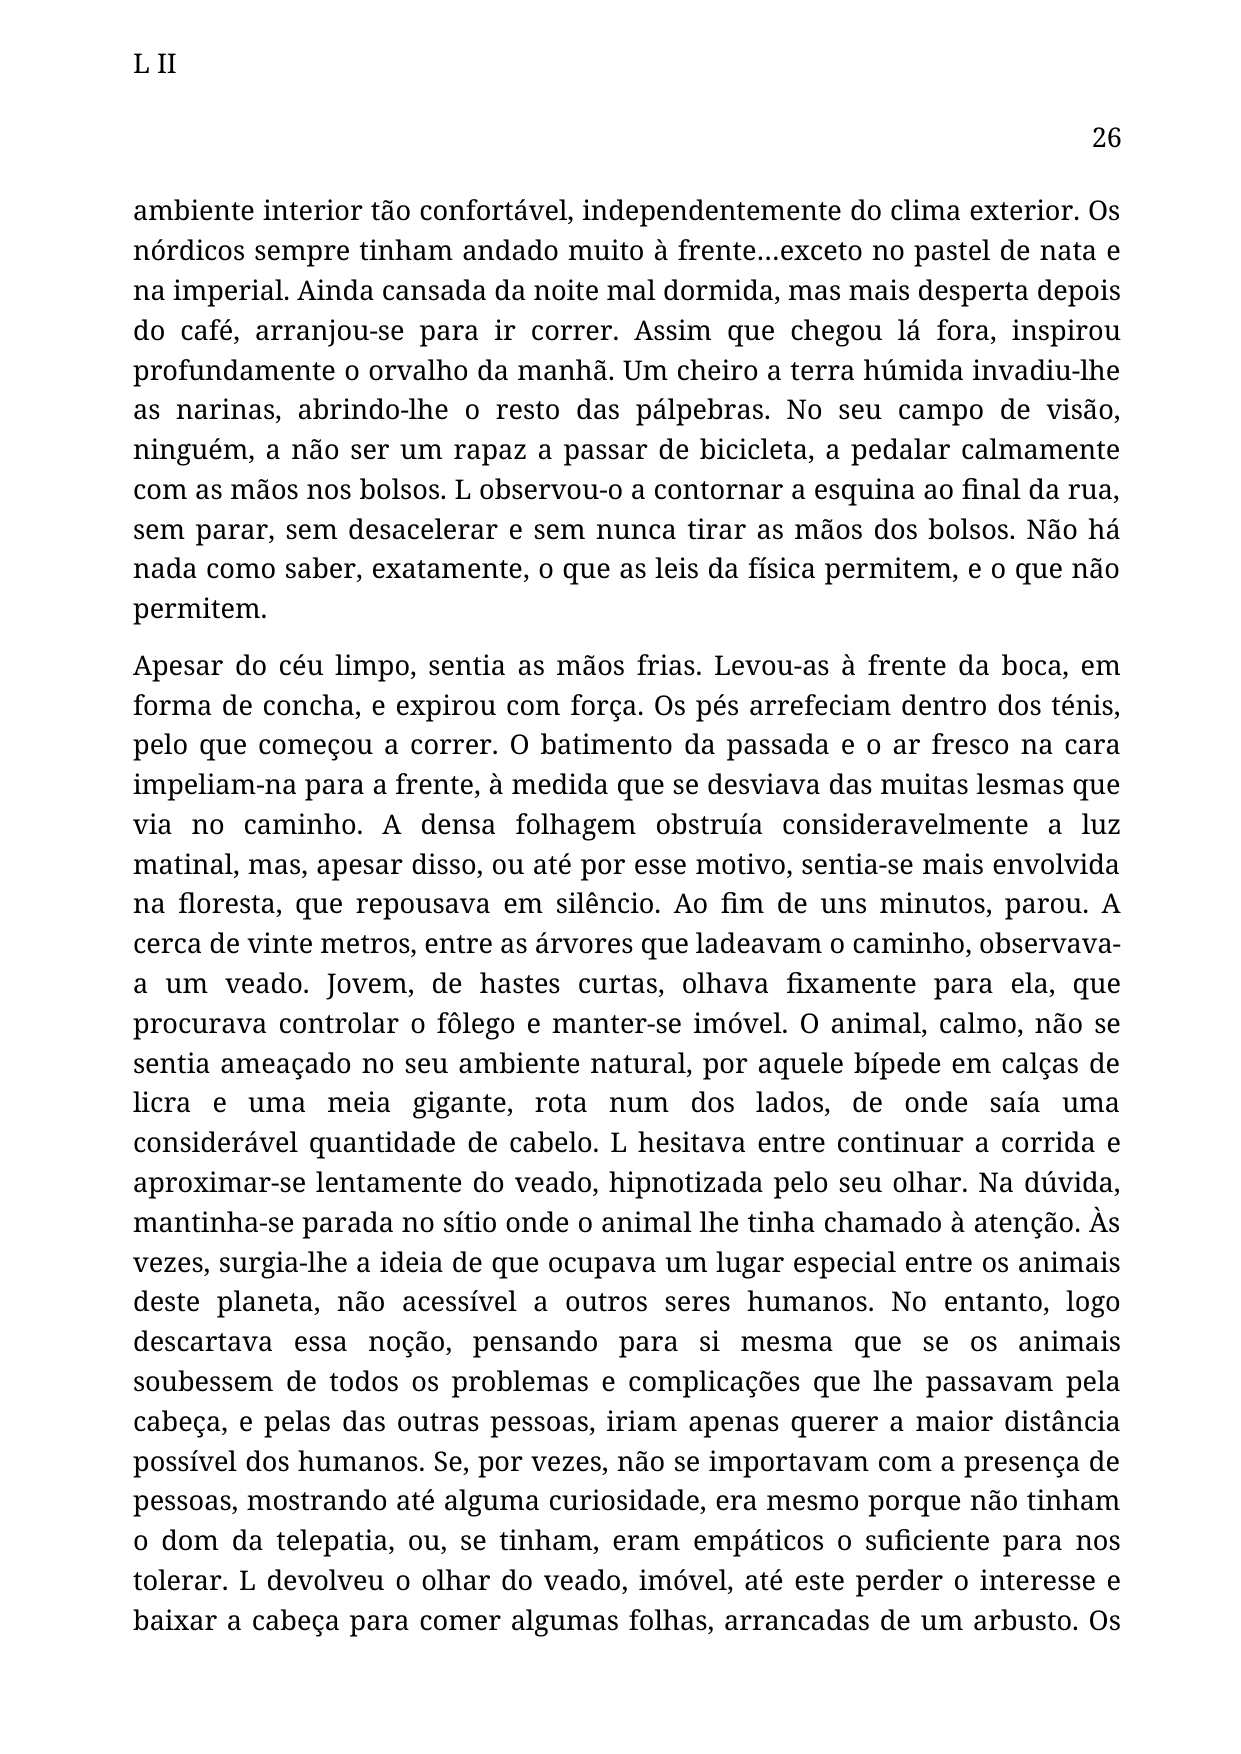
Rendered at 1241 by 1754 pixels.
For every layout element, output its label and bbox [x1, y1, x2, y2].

text [133, 192, 1122, 627]
text [133, 646, 1122, 1638]
